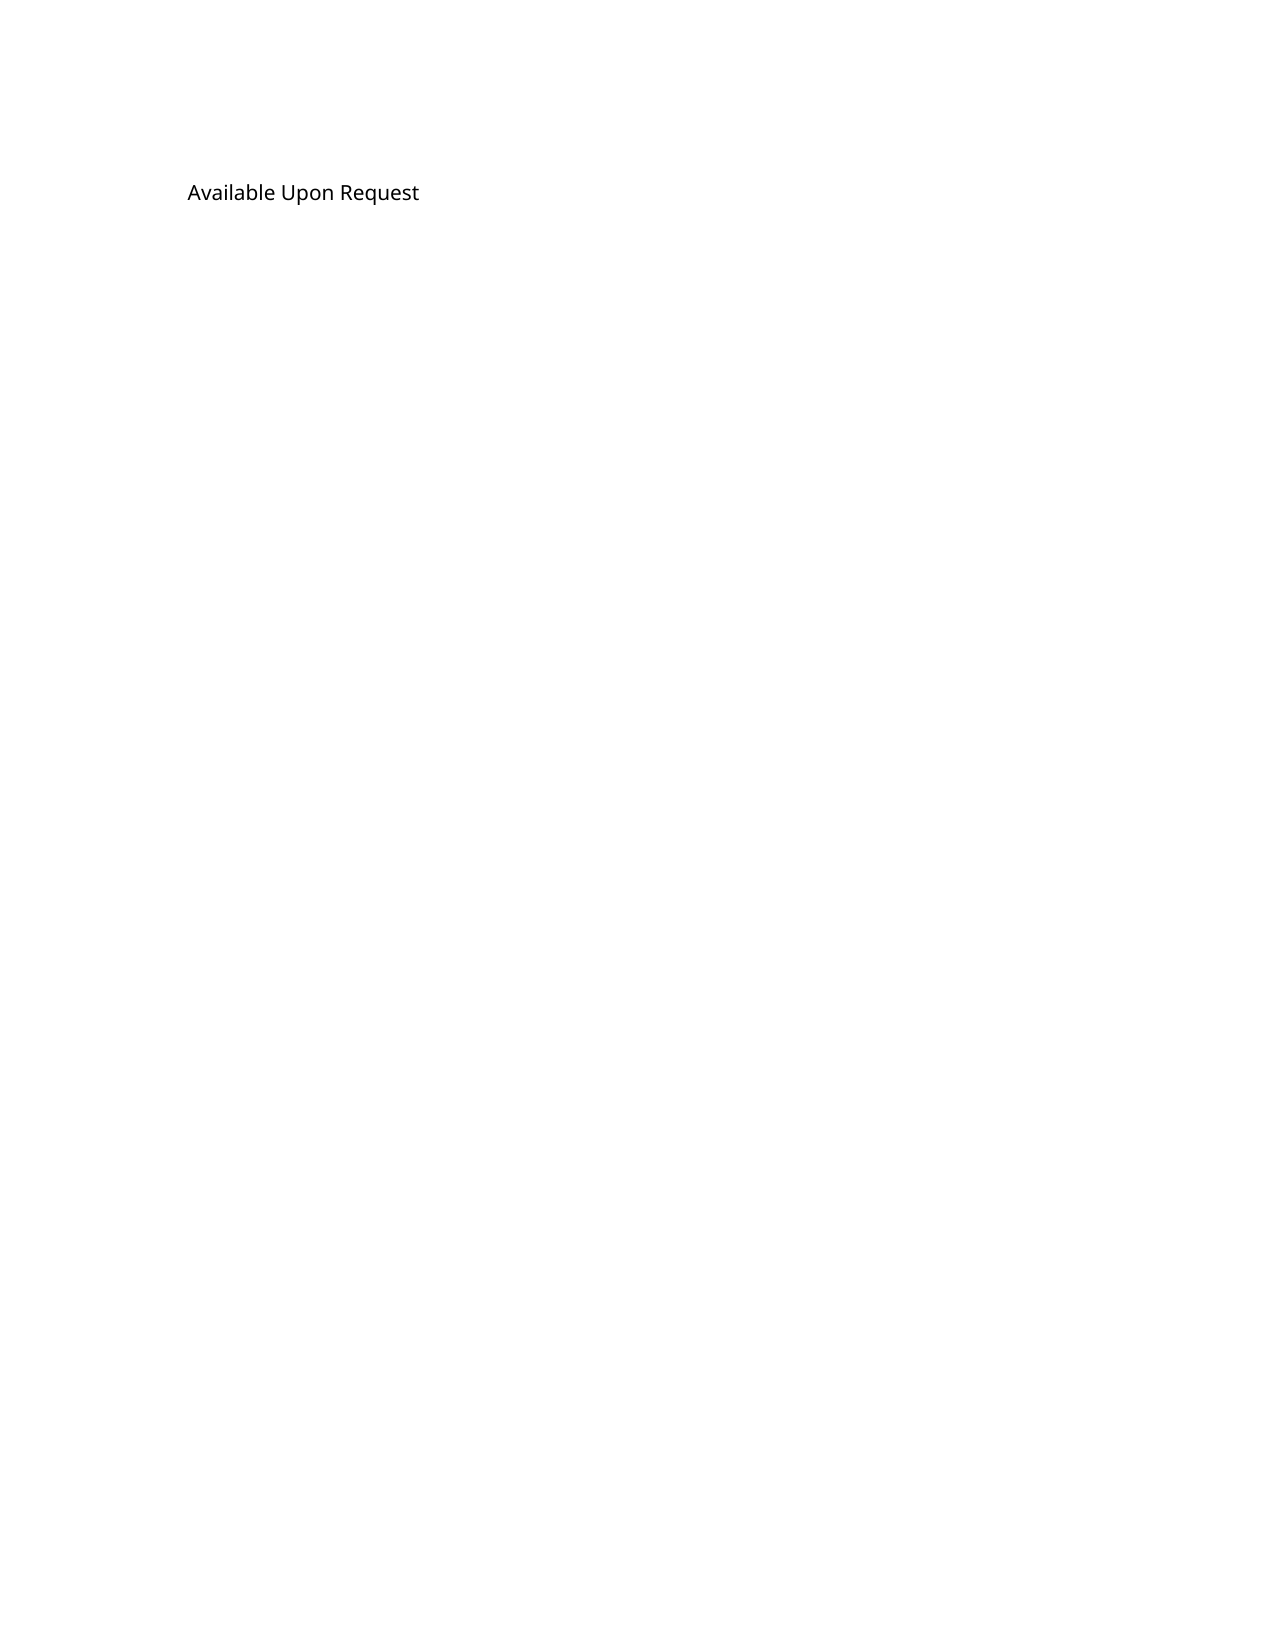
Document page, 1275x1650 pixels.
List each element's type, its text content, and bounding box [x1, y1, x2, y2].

text Available Upon Request [187, 178, 1087, 207]
